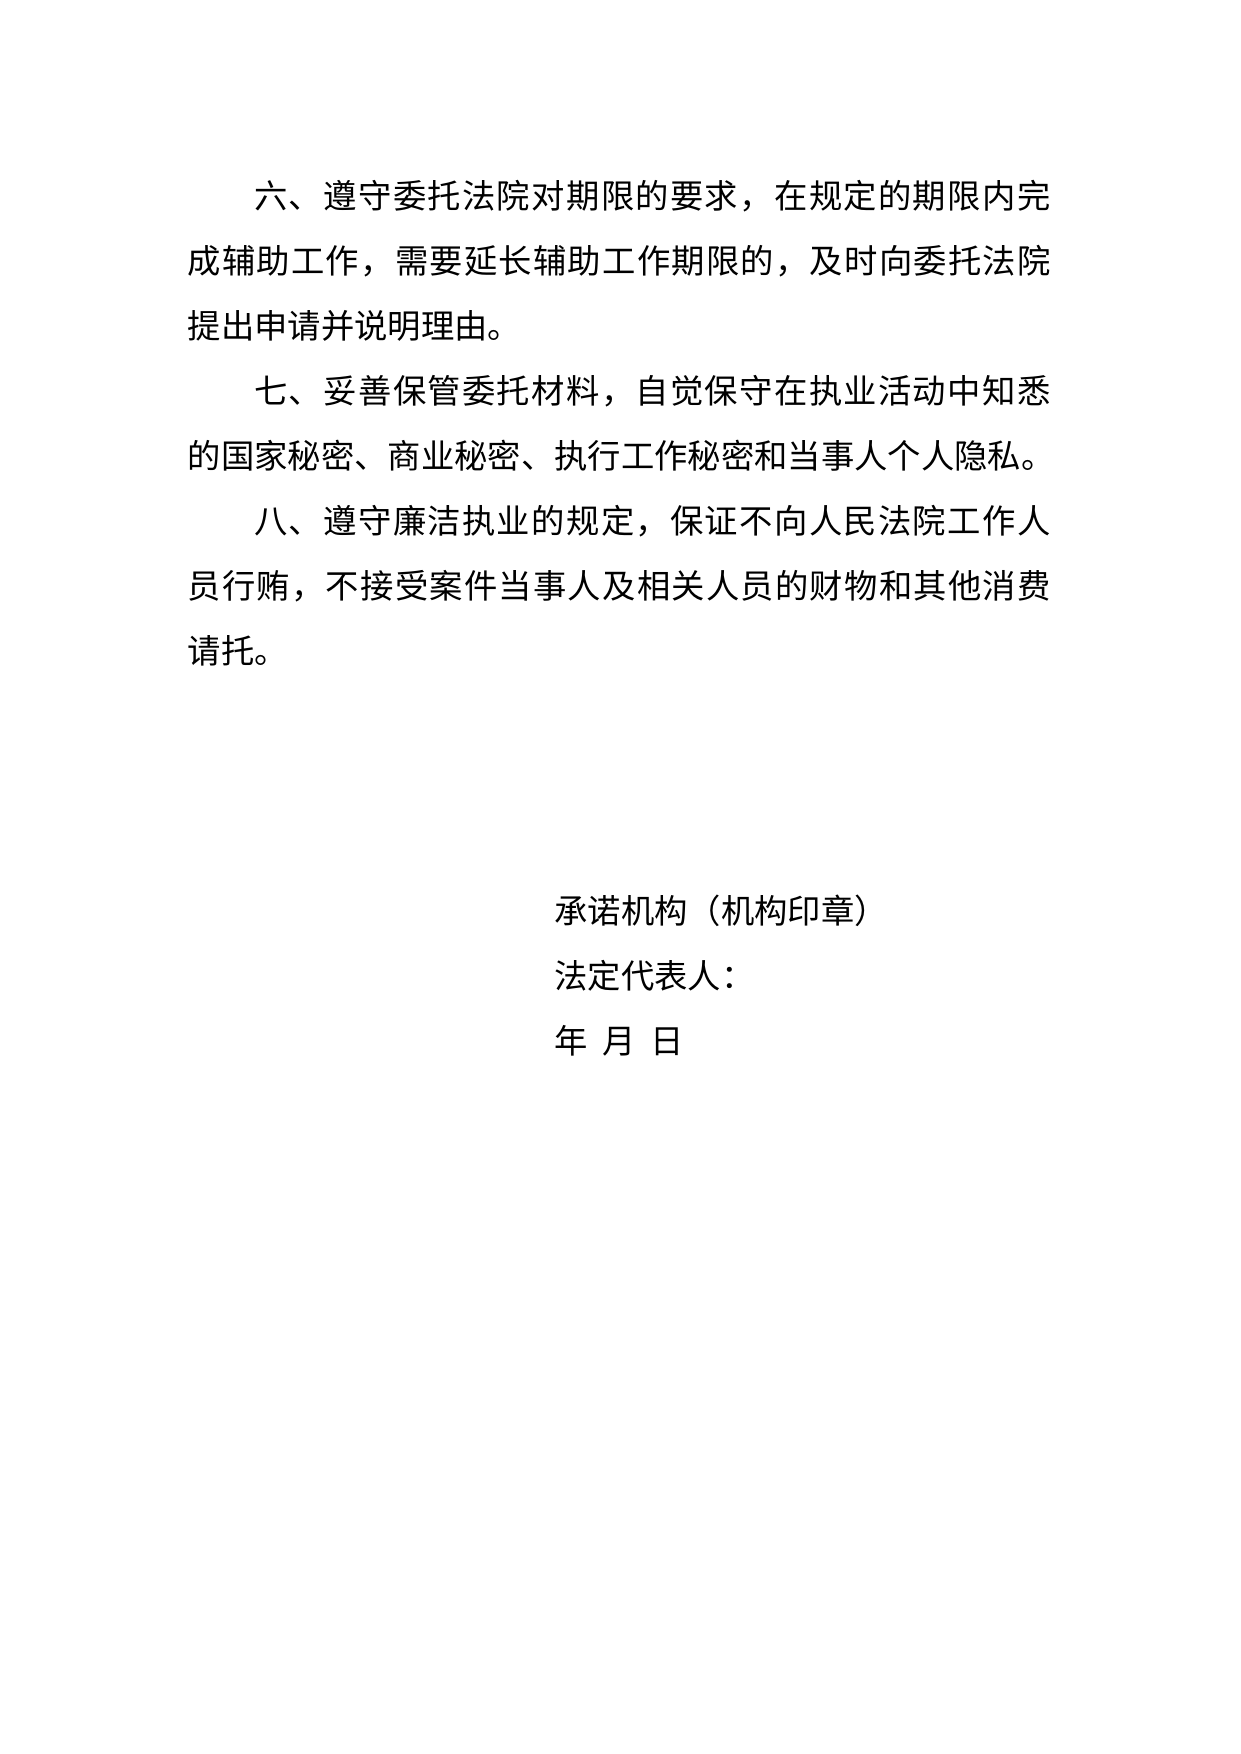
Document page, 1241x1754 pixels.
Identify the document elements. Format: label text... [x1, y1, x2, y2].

text 七、妥善保管委托材料，自觉保守在执业活动中知悉的国家秘密、商业秘密、执行工作秘密和当事人个人隐私。 [187, 357, 1053, 487]
text 承诺机构（机构印章） [187, 877, 1053, 942]
text 法定代表人： [187, 942, 1053, 1007]
text 六、遵守委托法院对期限的要求，在规定的期限内完成辅助工作，需要延长辅助工作期限的，及时向委托法院提出申请并说明理由。 [187, 162, 1053, 357]
text 年 月 日 [187, 1007, 1053, 1072]
text 八、遵守廉洁执业的规定，保证不向人民法院工作人员行贿，不接受案件当事人及相关人员的财物和其他消费请托。 [187, 487, 1053, 682]
